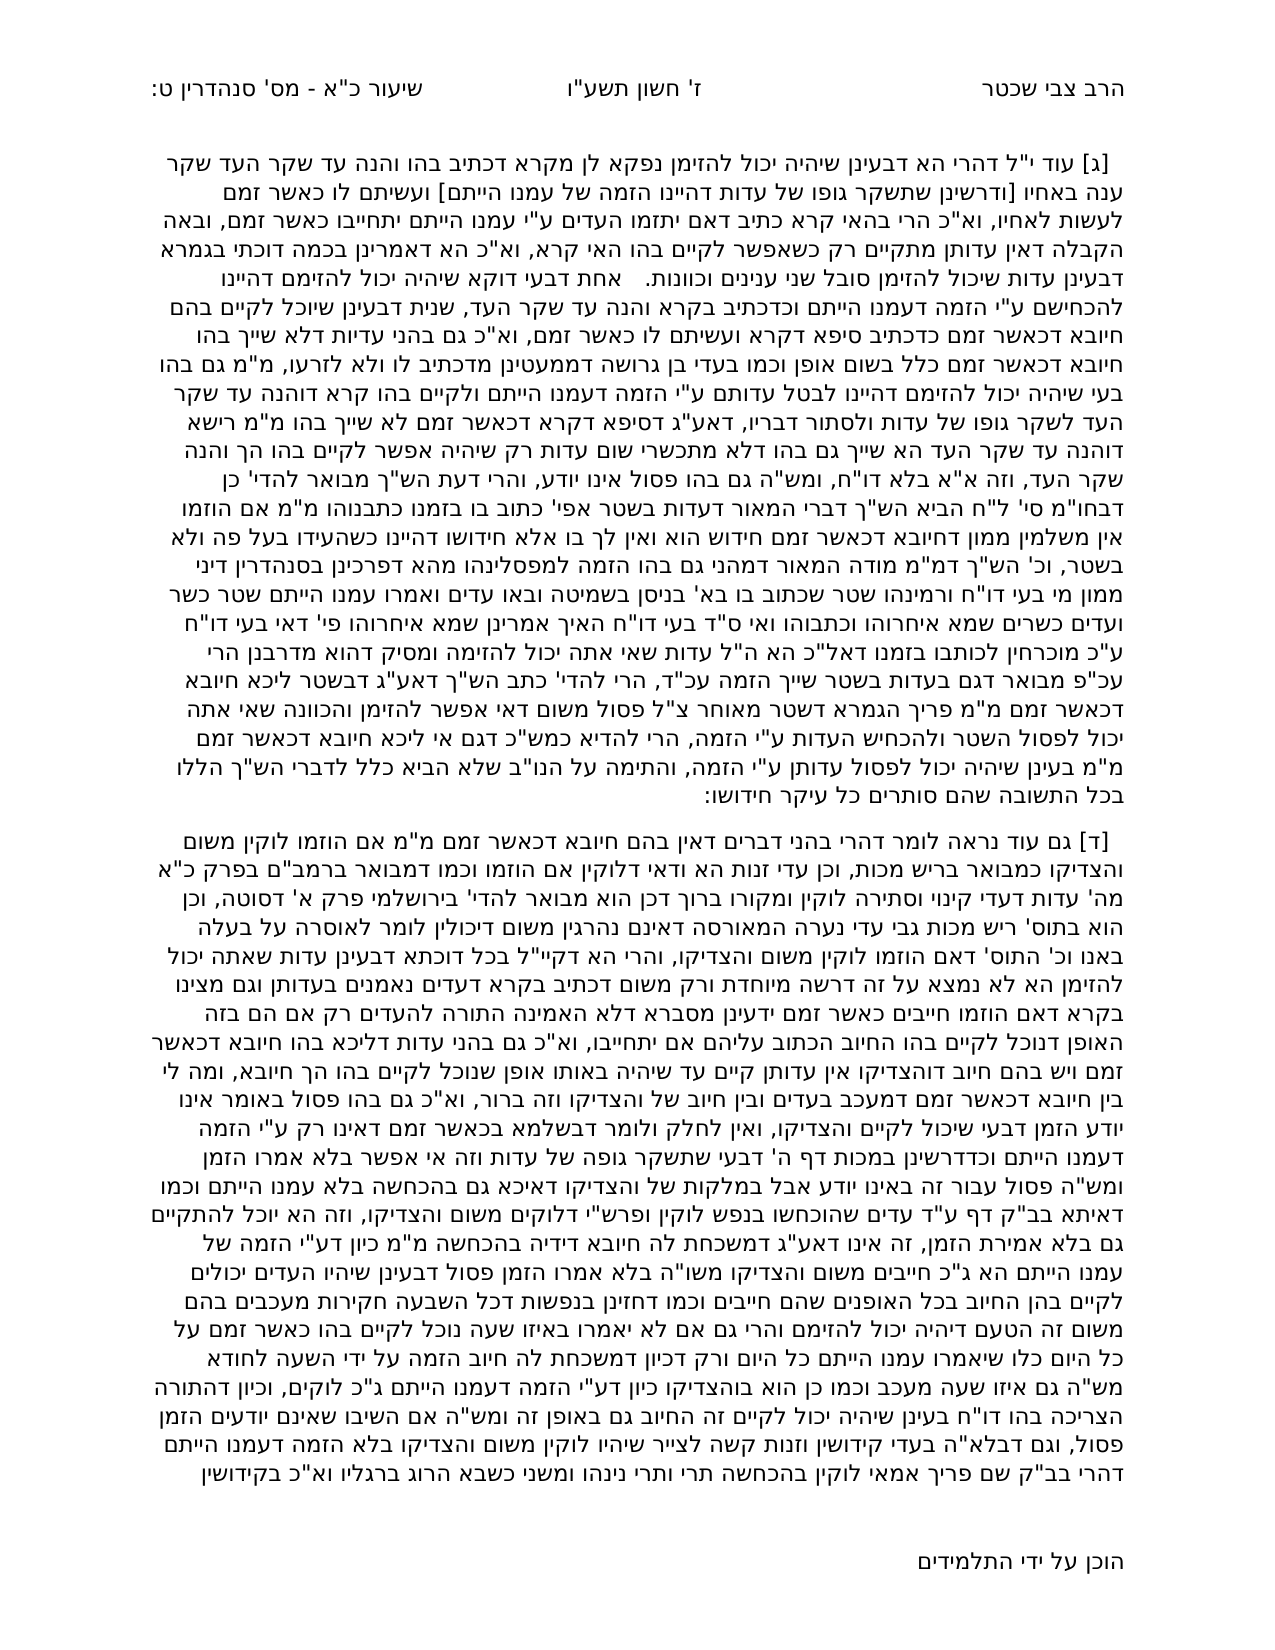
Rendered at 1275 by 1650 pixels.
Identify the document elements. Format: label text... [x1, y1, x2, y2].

text [ג] עוד י"ל דהרי הא דבעינן שיהיה יכול להזימן נפקא לן מקרא דכתיב בהו והנה עד שקר העד שקר ענה באחיו [ודרשינן שתשקר גופו של עדות דהיינו הזמה של עמנו הייתם] ועשיתם לו כאשר זמם לעשות לאחיו, וא"כ הרי בהאי קרא כתיב דאם יתזמו העדים ע"י עמנו הייתם יתחייבו כאשר זמם, ובאה הקבלה דאין עדותן מתקיים רק כשאפשר לקיים בהו האי קרא, וא"כ הא דאמרינן בכמה דוכתי בגמרא דבעינן עדות שיכול להזימן סובל שני ענינים וכוונות. אחת דבעי דוקא שיהיה יכול להזימם דהיינו להכחישם ע"י הזמה דעמנו הייתם וכדכתיב בקרא והנה עד שקר העד, שנית דבעינן שיוכל לקיים בהם חיובא דכאשר זמם כדכתיב סיפא דקרא ועשיתם לו כאשר זמם, וא"כ גם בהני עדיות דלא שייך בהו חיובא דכאשר זמם כלל בשום אופן וכמו בעדי בן גרושה דממעטינן מדכתיב לו ולא לזרעו, מ"מ גם בהו בעי שיהיה יכול להזימם דהיינו לבטל עדותם ע"י הזמה דעמנו הייתם ולקיים בהו קרא דוהנה עד שקר העד לשקר גופו של עדות ולסתור דבריו, דאע"ג דסיפא דקרא דכאשר זמם לא שייך בהו מ"מ רישא דוהנה עד שקר העד הא שייך גם בהו דלא מתכשרי שום עדות רק שיהיה אפשר לקיים בהו הך והנה שקר העד, וזה א"א בלא דו"ח, ומש"ה גם בהו פסול אינו יודע, והרי דעת הש"ך מבואר להדי' כן דבחו"מ סי' ל"ח הביא הש"ך דברי המאור דעדות בשטר אפי' כתוב בו בזמנו כתבנוהו מ"מ אם הוזמו אין משלמין ממון דחיובא דכאשר זמם חידוש הוא ואין לך בו אלא חידושו דהיינו כשהעידו בעל פה ולא בשטר, וכ' הש"ך דמ"מ מודה המאור דמהני גם בהו הזמה למפסלינהו מהא דפרכינן בסנהדרין דיני ממון מי בעי דו"ח ורמינהו שטר שכתוב בו בא' בניסן בשמיטה ובאו עדים ואמרו עמנו הייתם שטר כשר ועדים כשרים שמא איחרוהו וכתבוהו ואי ס"ד בעי דו"ח האיך אמרינן שמא איחרוהו פי' דאי בעי דו"ח ע"כ מוכרחין לכותבו בזמנו דאל"כ הא ה"ל עדות שאי אתה יכול להזימה ומסיק דהוא מדרבנן הרי עכ"פ מבואר דגם בעדות בשטר שייך הזמה עכ"ד, הרי להדי' כתב הש"ך דאע"ג דבשטר ליכא חיובא דכאשר זמם מ"מ פריך הגמרא דשטר מאוחר צ"ל פסול משום דאי אפשר להזימן והכוונה שאי אתה יכול לפסול השטר ולהכחיש העדות ע"י הזמה, הרי להדיא כמש"כ דגם אי ליכא חיובא דכאשר זמם מ"מ בעינן שיהיה יכול לפסול עדותן ע"י הזמה, והתימה על הנו"ב שלא הביא כלל לדברי הש"ך הללו בכל התשובה שהם סותרים כל עיקר חידושו: [150, 150, 1125, 809]
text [150, 828, 1125, 1487]
